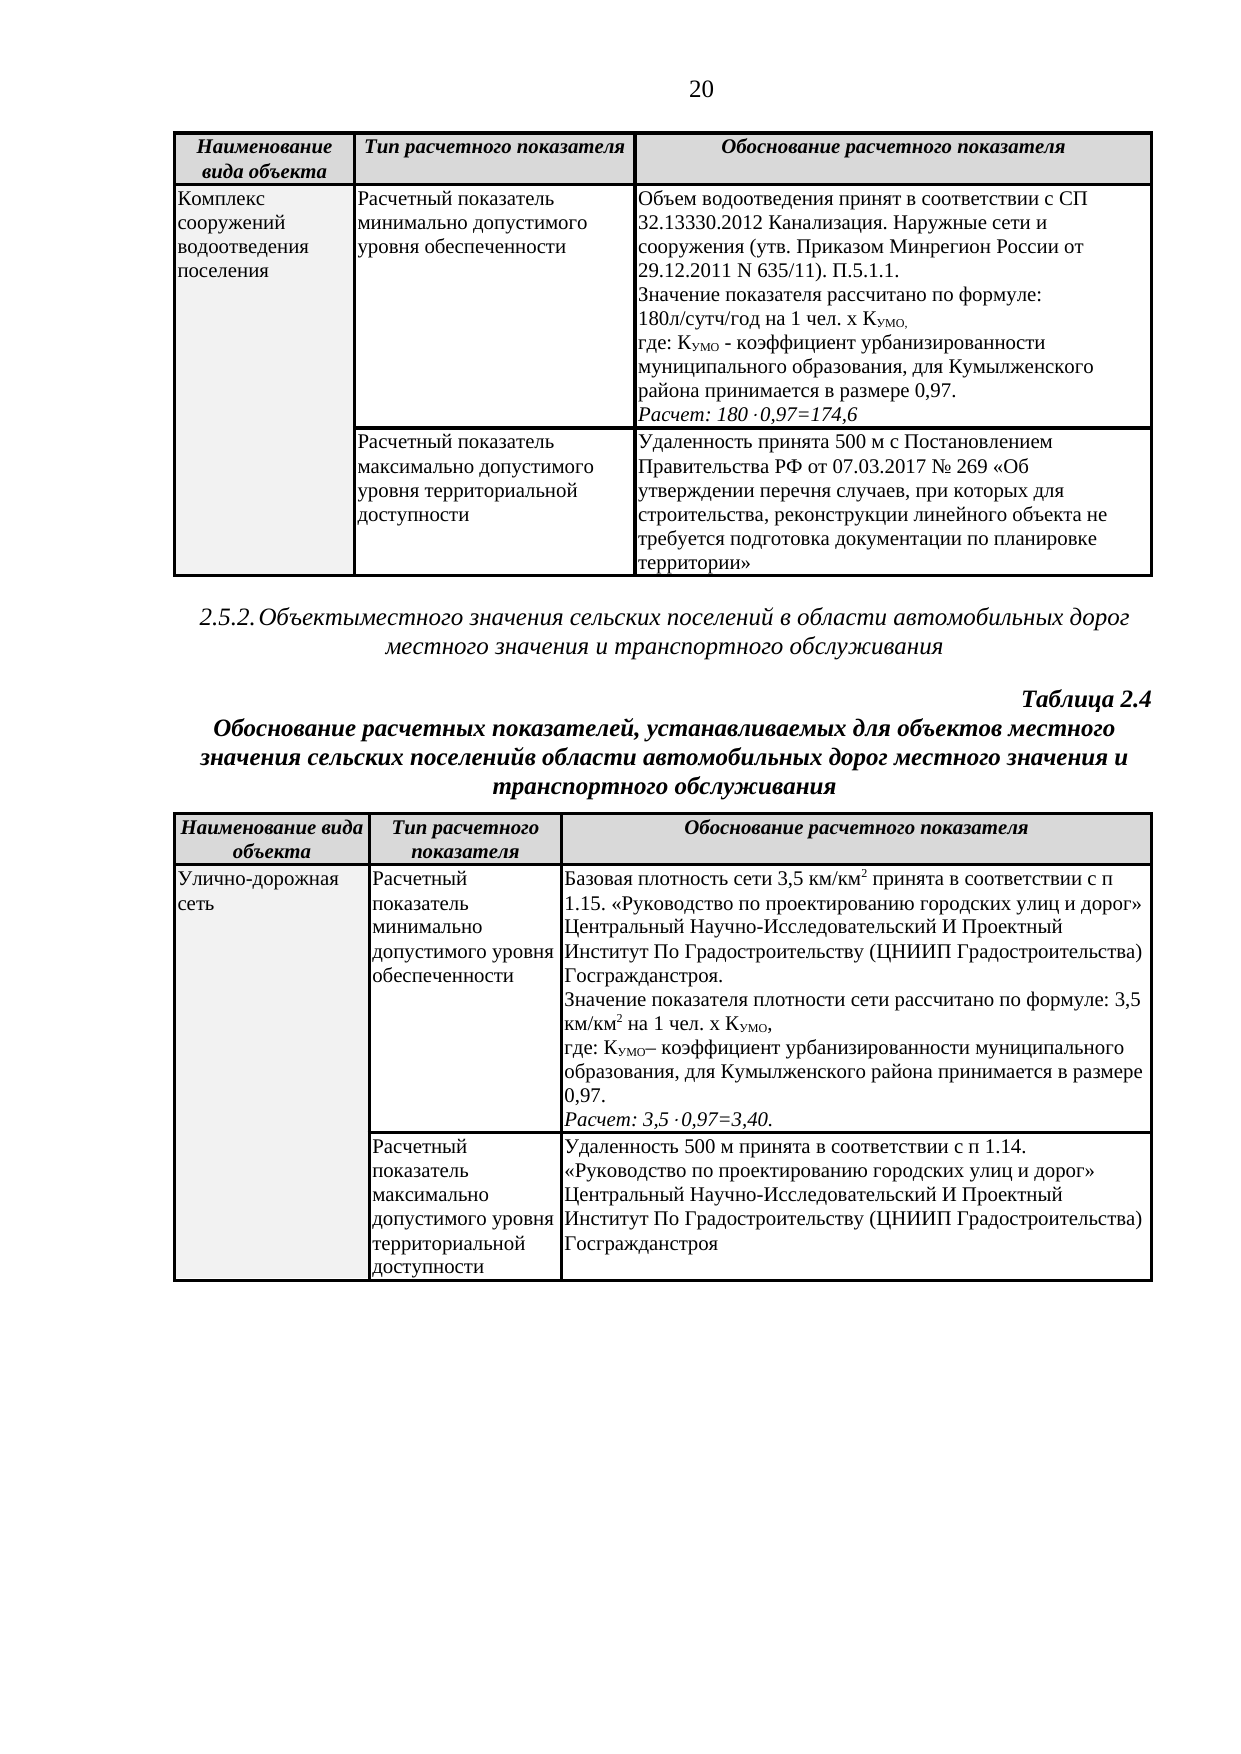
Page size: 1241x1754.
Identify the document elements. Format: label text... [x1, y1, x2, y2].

table_header Тип расчетного показателя [371, 815, 560, 863]
table_header Тип расчетного показателя [356, 135, 633, 183]
table_cell Расчетный показатель максимально допустимого уровня территориальной доступности [371, 1134, 560, 1278]
text Обоснование расчетных показателей, устанавливаемых для объектов местного значения сельских поселенийв области автомобильных дорог местного значения и транспортного обслуживания [177, 713, 1152, 799]
table_header Наименование вида объекта [176, 815, 368, 863]
table_cell Улично-дорожная сеть [176, 866, 368, 1278]
table_cell Удаленность 500 м принята в соответствии с п 1.14. «Руководство по проектированию городских улиц и дорог» Центральный Научно-Исследовательский И Проектный Институт По Градостроительству (ЦНИИП Градостроительства) Госгражданстроя [563, 1134, 1150, 1278]
table_header Обоснование расчетного показателя [637, 135, 1150, 183]
table_cell Расчетный показатель минимально допустимого уровня обеспеченности [371, 866, 560, 1131]
subtitle Объектыместного значения сельских поселений в области автомобильных дорог местного значения и транспортного обслуживания [177, 602, 1152, 659]
table_cell Объем водоотведения принят в соответствии с СП 32.13330.2012 Канализация. Наружные сети и сооружения (утв. Приказом Минрегион России от 29.12.2011 N 635/11). П.5.1.1. Значение показателя рассчитано по формуле: 180л/сутч/год на 1 чел. х КУМО, где: КУМО - коэффициент урбанизированности муниципального образования, для Кумылженского района принимается в размере 0,97. Расчет: 1800,97=174,6 [637, 186, 1150, 426]
table_header Обоснование расчетного показателя [563, 815, 1150, 863]
table_header Наименование вида объекта [176, 135, 353, 183]
table_cell Расчетный показатель максимально допустимого уровня территориальной доступности [356, 430, 633, 574]
table_cell Расчетный показатель минимально допустимого уровня обеспеченности [356, 186, 633, 426]
table_cell Комплекс сооружений водоотведения поселения [176, 186, 353, 574]
table_cell Базовая плотность сети 3,5 км/км2 принята в соответствии с п 1.15. «Руководство по проектированию городских улиц и дорог» Центральный Научно-Исследовательский И Проектный Институт По Градостроительству (ЦНИИП Градостроительства) Госгражданстроя. Значение показателя плотности сети рассчитано по формуле: 3,5 км/км2 на 1 чел. х КУМО, где: КУМО– коэффициент урбанизированности муниципального образования, для Кумылженского района принимается в размере 0,97. Расчет: 3,50,97=3,40. [563, 866, 1150, 1131]
text Таблица 2.4 [177, 684, 1152, 713]
